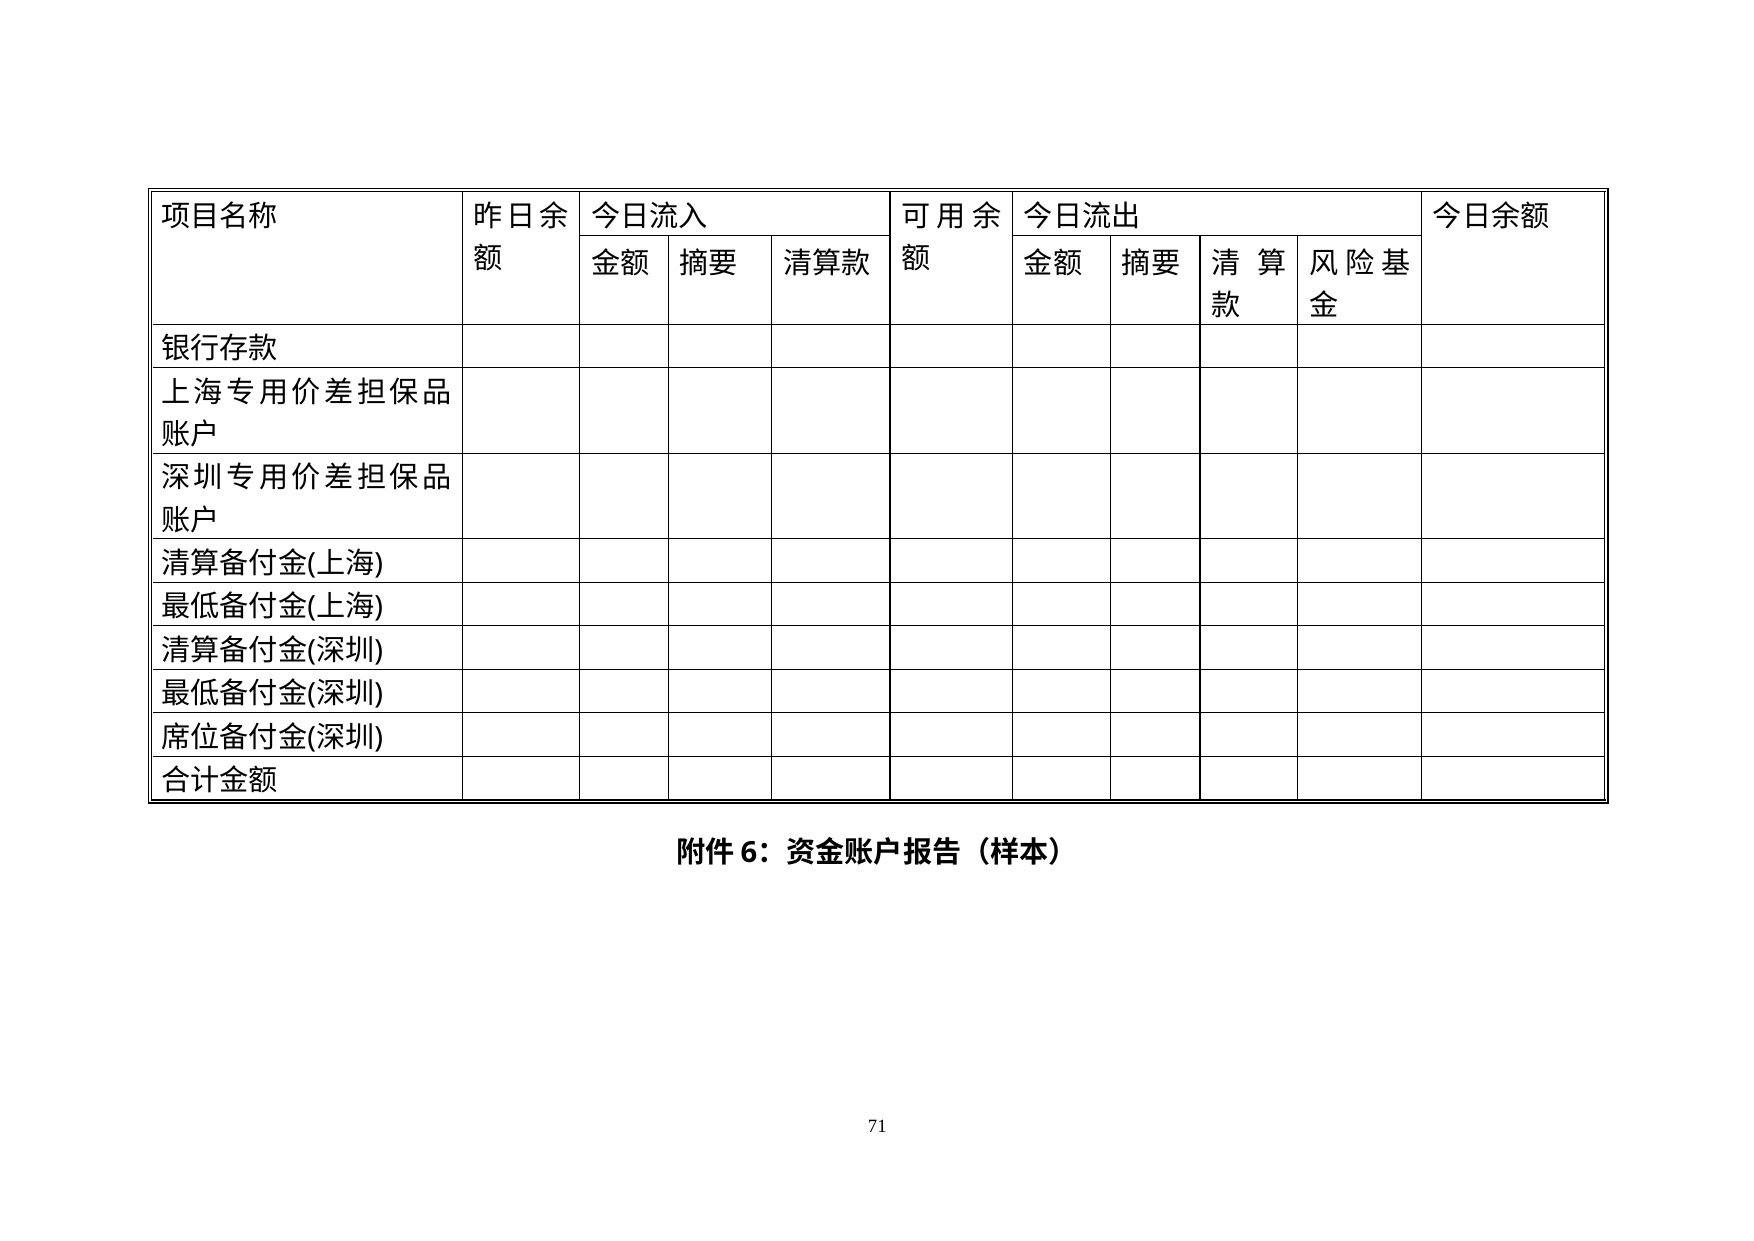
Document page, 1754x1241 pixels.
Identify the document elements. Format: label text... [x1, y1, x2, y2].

table_cell [1298, 670, 1421, 712]
table_cell [772, 670, 889, 712]
table_header 项目名称 [152, 192, 462, 324]
table_cell [1422, 368, 1604, 453]
table_cell 风险基金 [1298, 236, 1421, 324]
table_cell [1013, 713, 1110, 756]
table_cell [1201, 325, 1297, 367]
table_cell [669, 583, 771, 625]
table_header 昨日余额 [463, 192, 579, 324]
table_cell [1422, 713, 1604, 756]
table_cell [580, 626, 668, 669]
table_cell [891, 368, 1012, 453]
table_cell [1111, 368, 1199, 453]
table_cell [1013, 325, 1110, 367]
table_cell 银行存款 [152, 325, 462, 367]
table_cell [891, 539, 1012, 582]
table_cell [1013, 539, 1110, 582]
table_cell [1201, 454, 1297, 538]
table_cell [1201, 670, 1297, 712]
table_cell [580, 539, 668, 582]
table_cell [1298, 454, 1421, 538]
table_cell [1201, 757, 1297, 799]
table_cell [1013, 757, 1110, 799]
table_cell [463, 583, 579, 625]
table_cell [1422, 626, 1604, 669]
table_cell [580, 670, 668, 712]
table_cell [669, 670, 771, 712]
table_cell [1298, 368, 1421, 453]
table_cell [1111, 757, 1199, 799]
table_cell [1111, 325, 1199, 367]
table_cell [1201, 626, 1297, 669]
table_cell [891, 325, 1012, 367]
table_cell 深圳专用价差担保品账户 [152, 454, 462, 538]
table_cell [580, 583, 668, 625]
table_cell [1298, 713, 1421, 756]
table_cell [1201, 539, 1297, 582]
table_cell 清算款 [1201, 236, 1297, 324]
table_cell [891, 713, 1012, 756]
table_cell [580, 713, 668, 756]
table_header 今日流入 [580, 192, 889, 234]
table_cell [1298, 325, 1421, 367]
table_cell [772, 454, 889, 538]
table_cell [1422, 454, 1604, 538]
table_cell [1111, 454, 1199, 538]
table_cell [580, 757, 668, 799]
table_cell [1298, 757, 1421, 799]
table_cell [1422, 539, 1604, 582]
table_cell [772, 583, 889, 625]
table_cell [669, 757, 771, 799]
table_cell [1111, 539, 1199, 582]
table_cell [1422, 757, 1604, 799]
table_cell 金额 [580, 236, 668, 324]
table_cell [463, 539, 579, 582]
table_cell [669, 454, 771, 538]
table_cell 清算款 [772, 236, 889, 324]
table_cell 金额 [1013, 236, 1110, 324]
table_cell [772, 368, 889, 453]
table_cell 清算备付金(上海) [152, 539, 462, 582]
table_cell 摘要 [1111, 236, 1199, 324]
table_cell [1013, 626, 1110, 669]
table_cell 席位备付金(深圳) [152, 713, 462, 756]
table_cell [1111, 713, 1199, 756]
table_cell [463, 626, 579, 669]
table_cell [669, 325, 771, 367]
table_cell [463, 454, 579, 538]
table_cell [463, 757, 579, 799]
table_cell [1298, 583, 1421, 625]
table_cell [1013, 670, 1110, 712]
table_cell [669, 713, 771, 756]
table_cell [669, 626, 771, 669]
table_cell 摘要 [669, 236, 771, 324]
table_cell 清算备付金(深圳) [152, 626, 462, 669]
table_cell [1201, 713, 1297, 756]
table_cell [772, 626, 889, 669]
table_cell [1111, 583, 1199, 625]
table_header 今日流出 [1013, 192, 1421, 234]
table_cell [580, 454, 668, 538]
table_cell [580, 325, 668, 367]
table_cell [1111, 626, 1199, 669]
table_cell [1298, 539, 1421, 582]
table_cell [1422, 670, 1604, 712]
table_cell [580, 368, 668, 453]
table_cell [1111, 670, 1199, 712]
table_cell [772, 325, 889, 367]
table_cell [669, 368, 771, 453]
table_cell [1013, 583, 1110, 625]
table_header 可用余额 [891, 192, 1012, 324]
table_cell [891, 670, 1012, 712]
table_cell [772, 539, 889, 582]
table_cell 上海专用价差担保品账户 [152, 368, 462, 453]
table_cell [891, 757, 1012, 799]
table_cell [891, 583, 1012, 625]
table_cell [1201, 368, 1297, 453]
table_cell [463, 325, 579, 367]
table_cell [463, 670, 579, 712]
table_cell [891, 454, 1012, 538]
table_cell 最低备付金(深圳) [152, 670, 462, 712]
table_cell [669, 539, 771, 582]
table_cell [463, 368, 579, 453]
table_cell [1422, 583, 1604, 625]
table_cell [1013, 454, 1110, 538]
table_cell [463, 713, 579, 756]
table_header 今日余额 [1422, 192, 1604, 324]
table_cell [891, 626, 1012, 669]
table_cell [1298, 626, 1421, 669]
table_cell 合计金额 [152, 757, 462, 799]
table_cell [772, 757, 889, 799]
table_cell 最低备付金(上海) [152, 583, 462, 625]
subtitle 附件6：资金账户报告（样本） [150, 816, 1604, 874]
table_cell [1201, 583, 1297, 625]
table_cell [1013, 368, 1110, 453]
table_cell [1422, 325, 1604, 367]
table_cell [772, 713, 889, 756]
